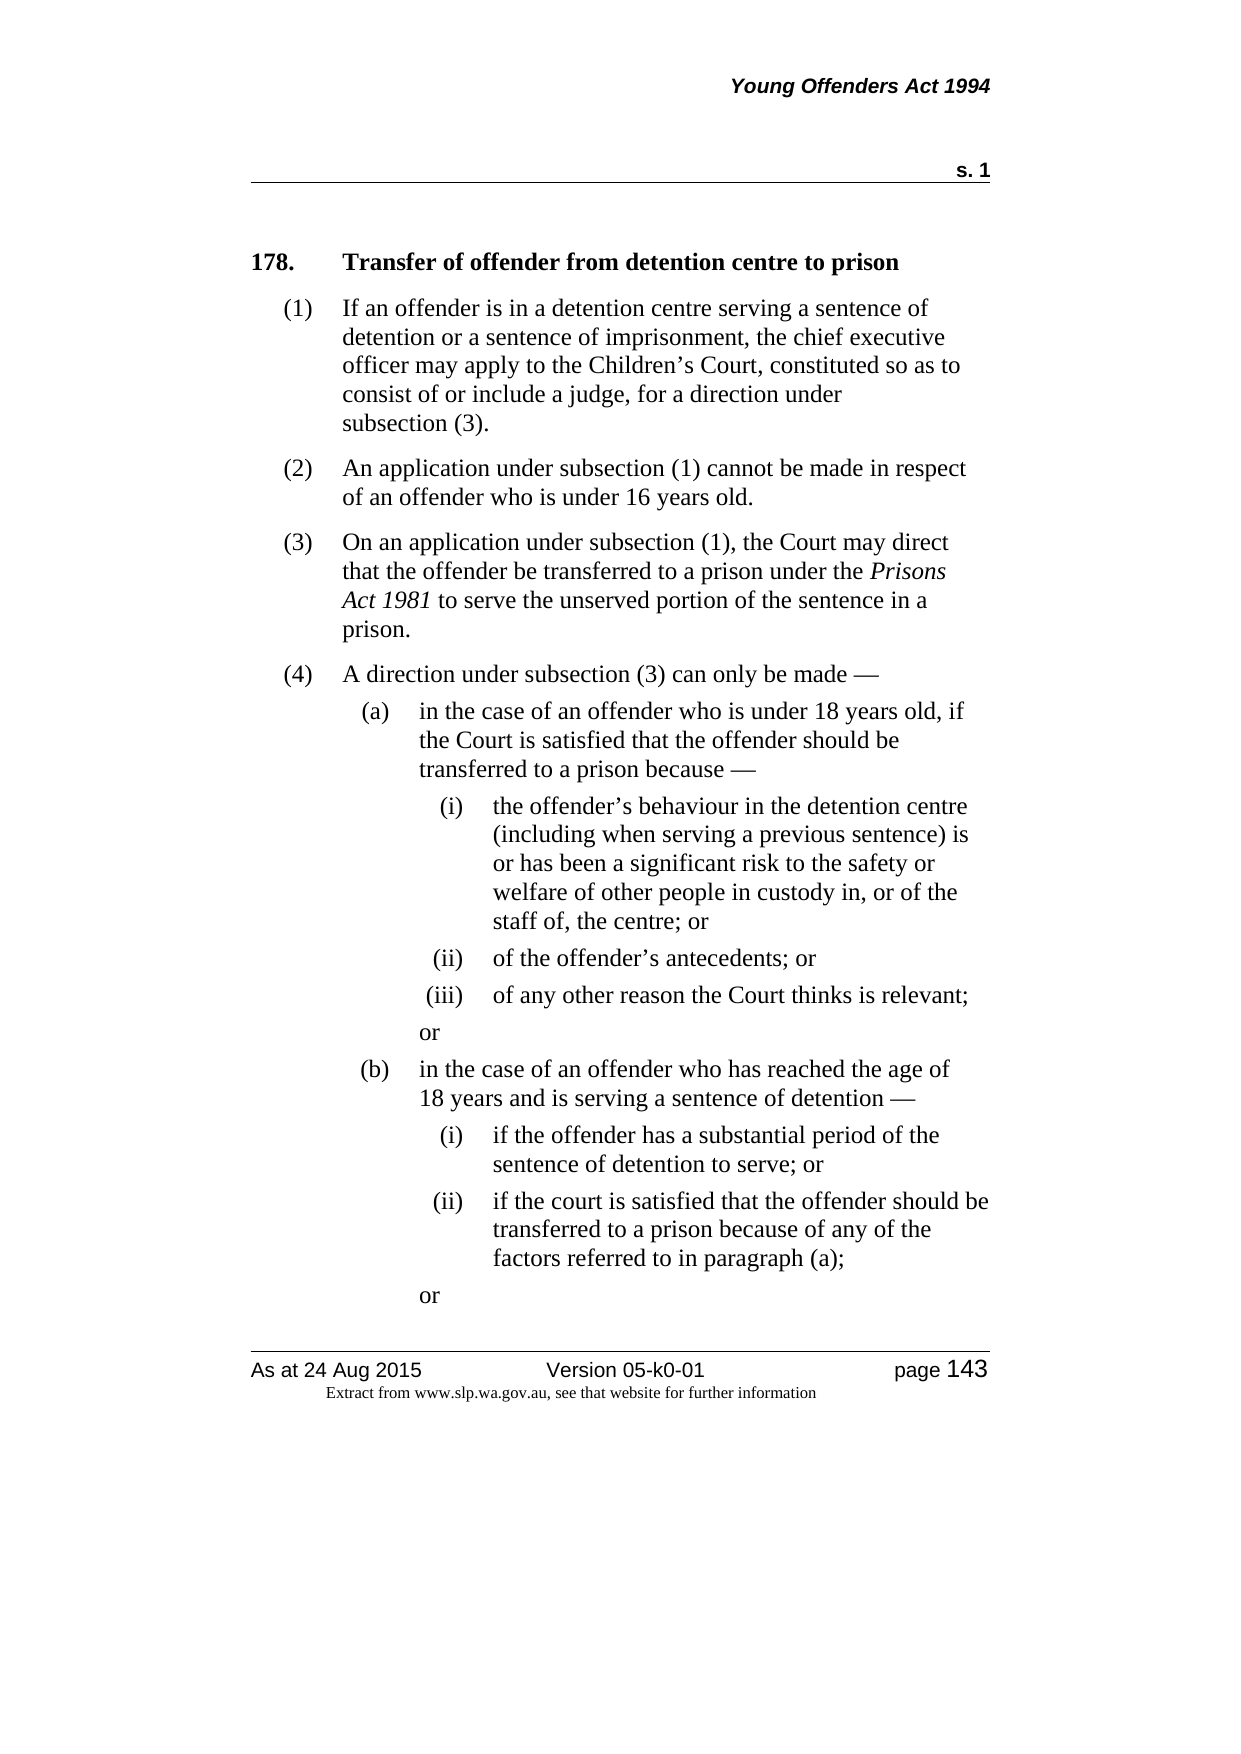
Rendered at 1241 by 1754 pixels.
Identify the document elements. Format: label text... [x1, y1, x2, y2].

subtitle 178. Transfer of offender from detention centre to prison [251, 247, 990, 276]
text or [251, 1280, 990, 1309]
text (i) if the offender has a substantial period of the sentence of detention to serve; or [251, 1120, 990, 1177]
text (i) the offender’s behaviour in the detention centre (including when serving a previous sentence) is or has been a significant risk to the safety or welfare of other people in custody in, or of the staff of, the centre; or [251, 791, 990, 934]
text or [251, 1017, 990, 1046]
text (iii) of any other reason the Court thinks is relevant; [251, 980, 990, 1009]
text (1) If an offender is in a detention centre serving a sentence of detention or a sentence of imprisonment, the chief executive officer may apply to the Children’s Court, constituted so as to consist of or include a judge, for a direction under subsection (3). [251, 293, 990, 437]
text (ii) of the offender’s antecedents; or [251, 943, 990, 972]
text (b) in the case of an offender who has reached the age of 18 years and is serving a sentence of detention — [251, 1054, 990, 1112]
text (ii) if the court is satisfied that the offender should be transferred to a prison because of any of the factors referred to in paragraph (a); [251, 1186, 990, 1272]
text (a) in the case of an offender who is under 18 years old, if the Court is satisfied that the offender should be transferred to a prison because — [251, 696, 990, 782]
text (2) An application under subsection (1) cannot be made in respect of an offender who is under 16 years old. [251, 453, 990, 511]
text (3) On an application under subsection (1), the Court may direct that the offender be transferred to a prison under the Prisons Act 1981 to serve the unserved portion of the sentence in a prison. [251, 527, 990, 642]
text (4) A direction under subsection (3) can only be made — [251, 659, 990, 688]
